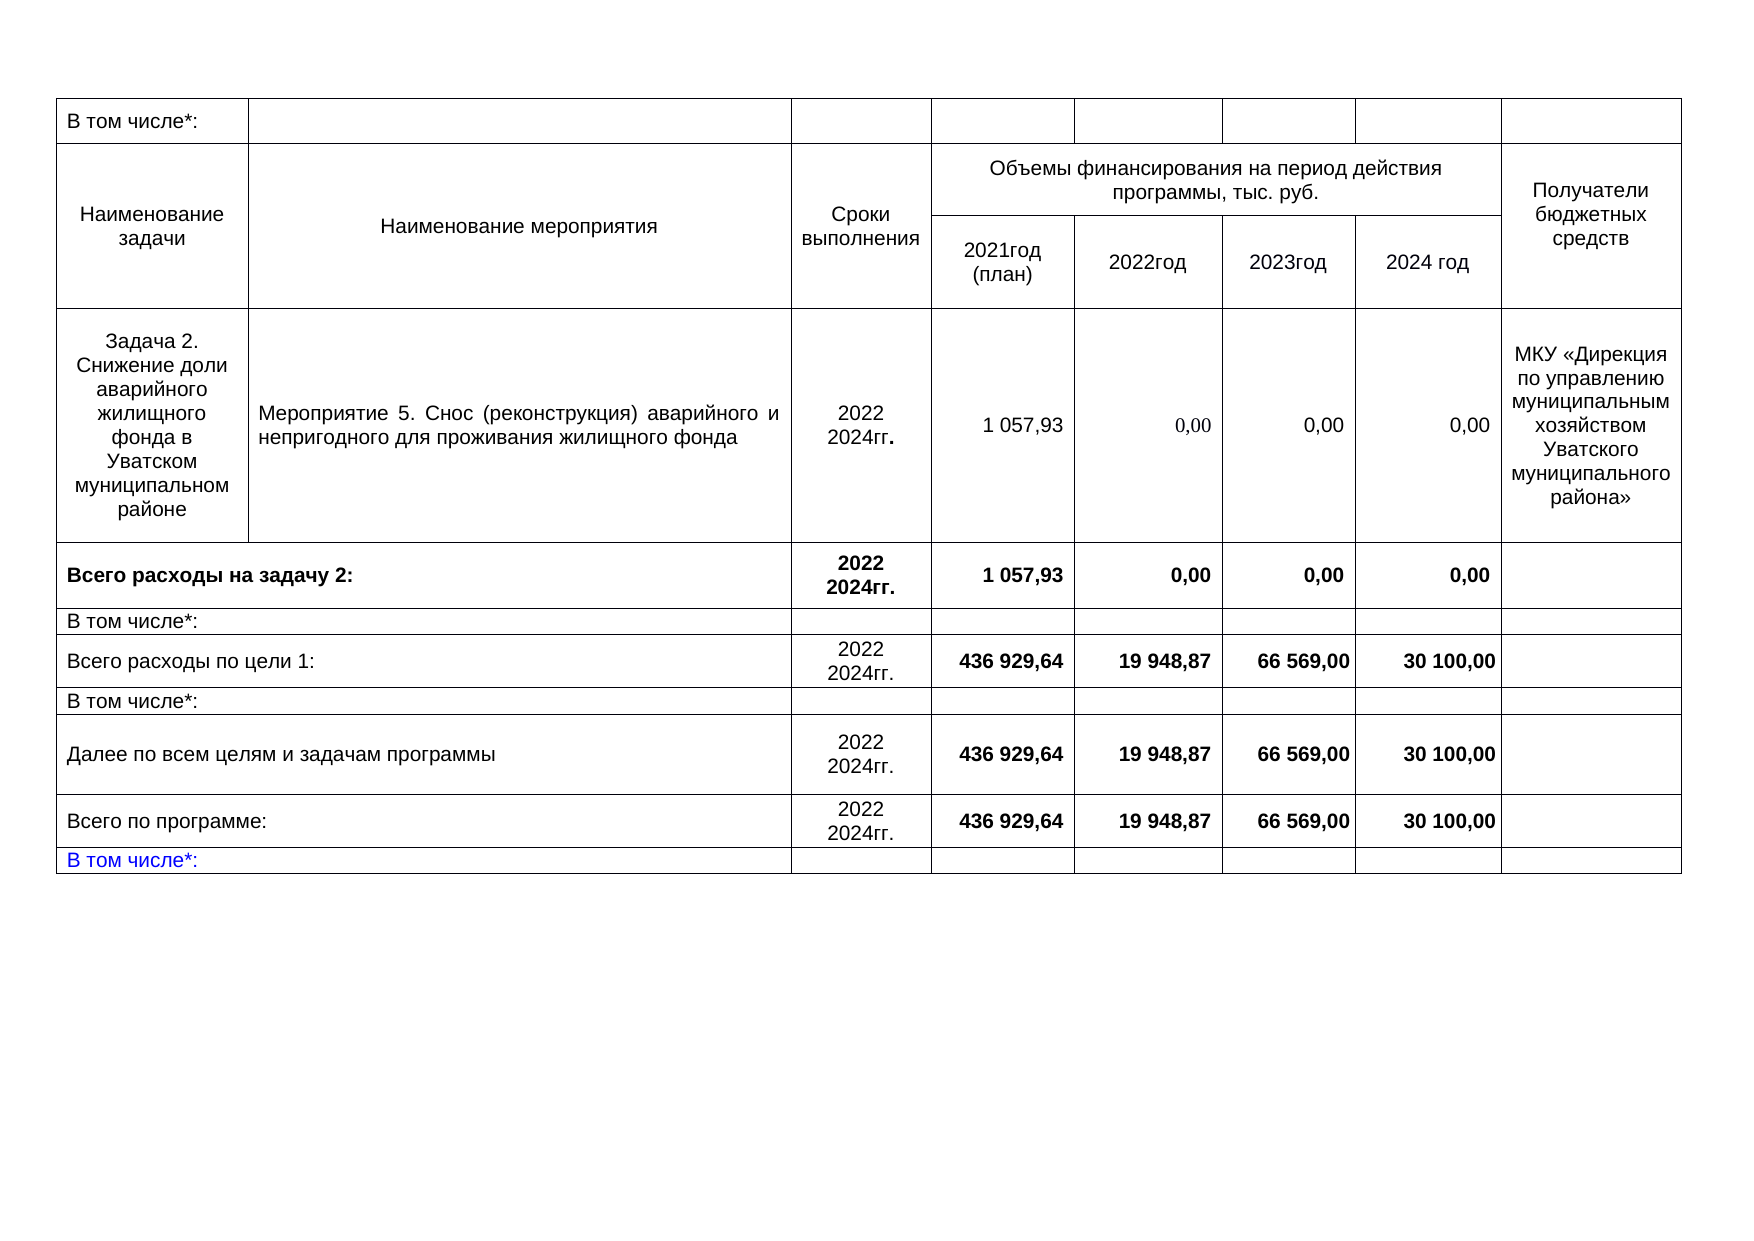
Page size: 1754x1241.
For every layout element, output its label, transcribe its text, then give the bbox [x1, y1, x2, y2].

table_cell [1502, 848, 1681, 873]
table_cell В том числе*: [57, 848, 791, 873]
table_cell [792, 99, 931, 143]
table_cell [1502, 543, 1681, 607]
table_cell 1 057,93 [932, 309, 1074, 542]
table_cell [1356, 99, 1501, 143]
table_cell 2022 2024гг. [792, 715, 931, 793]
table_cell [1075, 609, 1222, 634]
table_cell 2022 2024гг. [792, 635, 931, 687]
table_cell 436 929,64 [932, 635, 1074, 687]
table_cell [1223, 848, 1355, 873]
table_cell 30 100,00 [1356, 635, 1501, 687]
table_cell [932, 99, 1074, 143]
table_cell [1223, 609, 1355, 634]
table_cell 2024 год [1356, 216, 1501, 307]
table_cell 0,00 [1075, 543, 1222, 607]
table_cell [932, 688, 1074, 714]
table_cell Объемы финансирования на период действия программы, тыс. руб. [932, 144, 1501, 215]
table_cell 2022 2024гг. [792, 543, 931, 607]
table_cell Получатели бюджетных средств [1502, 144, 1681, 307]
table_cell 2022 2024гг. [792, 795, 931, 847]
table_cell Далее по всем целям и задачам программы [57, 715, 791, 793]
table_cell [792, 688, 931, 714]
table_cell МКУ «Дирекция по управлению муниципальным хозяйством Уватского муниципального района» [1502, 309, 1681, 542]
table_cell В том числе*: [57, 688, 791, 714]
table_cell 0,00 [1223, 543, 1355, 607]
table_cell Задача 2. Снижение доли аварийного жилищного фонда в Уватском муниципальном районе [57, 309, 248, 542]
table_cell [932, 848, 1074, 873]
table_cell 436 929,64 [932, 715, 1074, 793]
table_cell Наименование мероприятия [249, 144, 791, 307]
table_cell [1502, 795, 1681, 847]
table_cell 2022год [1075, 216, 1222, 307]
table_cell [249, 99, 791, 143]
table_cell 66 569,00 [1223, 795, 1355, 847]
table_cell 2022 2024гг. [792, 309, 931, 542]
table_cell 0,00 [1356, 543, 1501, 607]
table_cell 0,00 [1223, 309, 1355, 542]
table_cell Наименование задачи [57, 144, 248, 307]
table_cell В том числе*: [57, 609, 791, 634]
table_cell 0,00 [1356, 309, 1501, 542]
table_cell Всего расходы на задачу 2: [57, 543, 791, 607]
table_cell [1356, 848, 1501, 873]
table_cell [792, 848, 931, 873]
table_cell 436 929,64 [932, 795, 1074, 847]
table_cell 19 948,87 [1075, 715, 1222, 793]
table_cell 66 569,00 [1223, 715, 1355, 793]
table_cell [1502, 688, 1681, 714]
table_cell 66 569,00 [1223, 635, 1355, 687]
table_cell [1502, 635, 1681, 687]
table_cell Всего расходы по цели 1: [57, 635, 791, 687]
table_cell 1 057,93 [932, 543, 1074, 607]
table_cell 19 948,87 [1075, 795, 1222, 847]
table_cell 30 100,00 [1356, 715, 1501, 793]
table_cell [1356, 688, 1501, 714]
table_cell [792, 609, 931, 634]
table_cell 30 100,00 [1356, 795, 1501, 847]
table_cell [1075, 688, 1222, 714]
table_cell Мероприятие 5. Снос (реконструкция) аварийного и непригодного для проживания жилищного фонда [249, 309, 791, 542]
table_cell 19 948,87 [1075, 635, 1222, 687]
table_cell 2023год [1223, 216, 1355, 307]
table_cell [1223, 99, 1355, 143]
table_cell [1502, 715, 1681, 793]
table_cell В том числе*: [57, 99, 248, 143]
table_cell [1356, 609, 1501, 634]
table_cell Сроки выполнения [792, 144, 931, 307]
table_cell [932, 609, 1074, 634]
table_cell [1075, 848, 1222, 873]
table_cell [1502, 99, 1681, 143]
table_cell [1223, 688, 1355, 714]
table_cell Всего по программе: [57, 795, 791, 847]
table_cell 2021год (план) [932, 216, 1074, 307]
table_cell [1075, 99, 1222, 143]
table_cell 0,00 [1075, 309, 1222, 542]
table_cell [1502, 609, 1681, 634]
